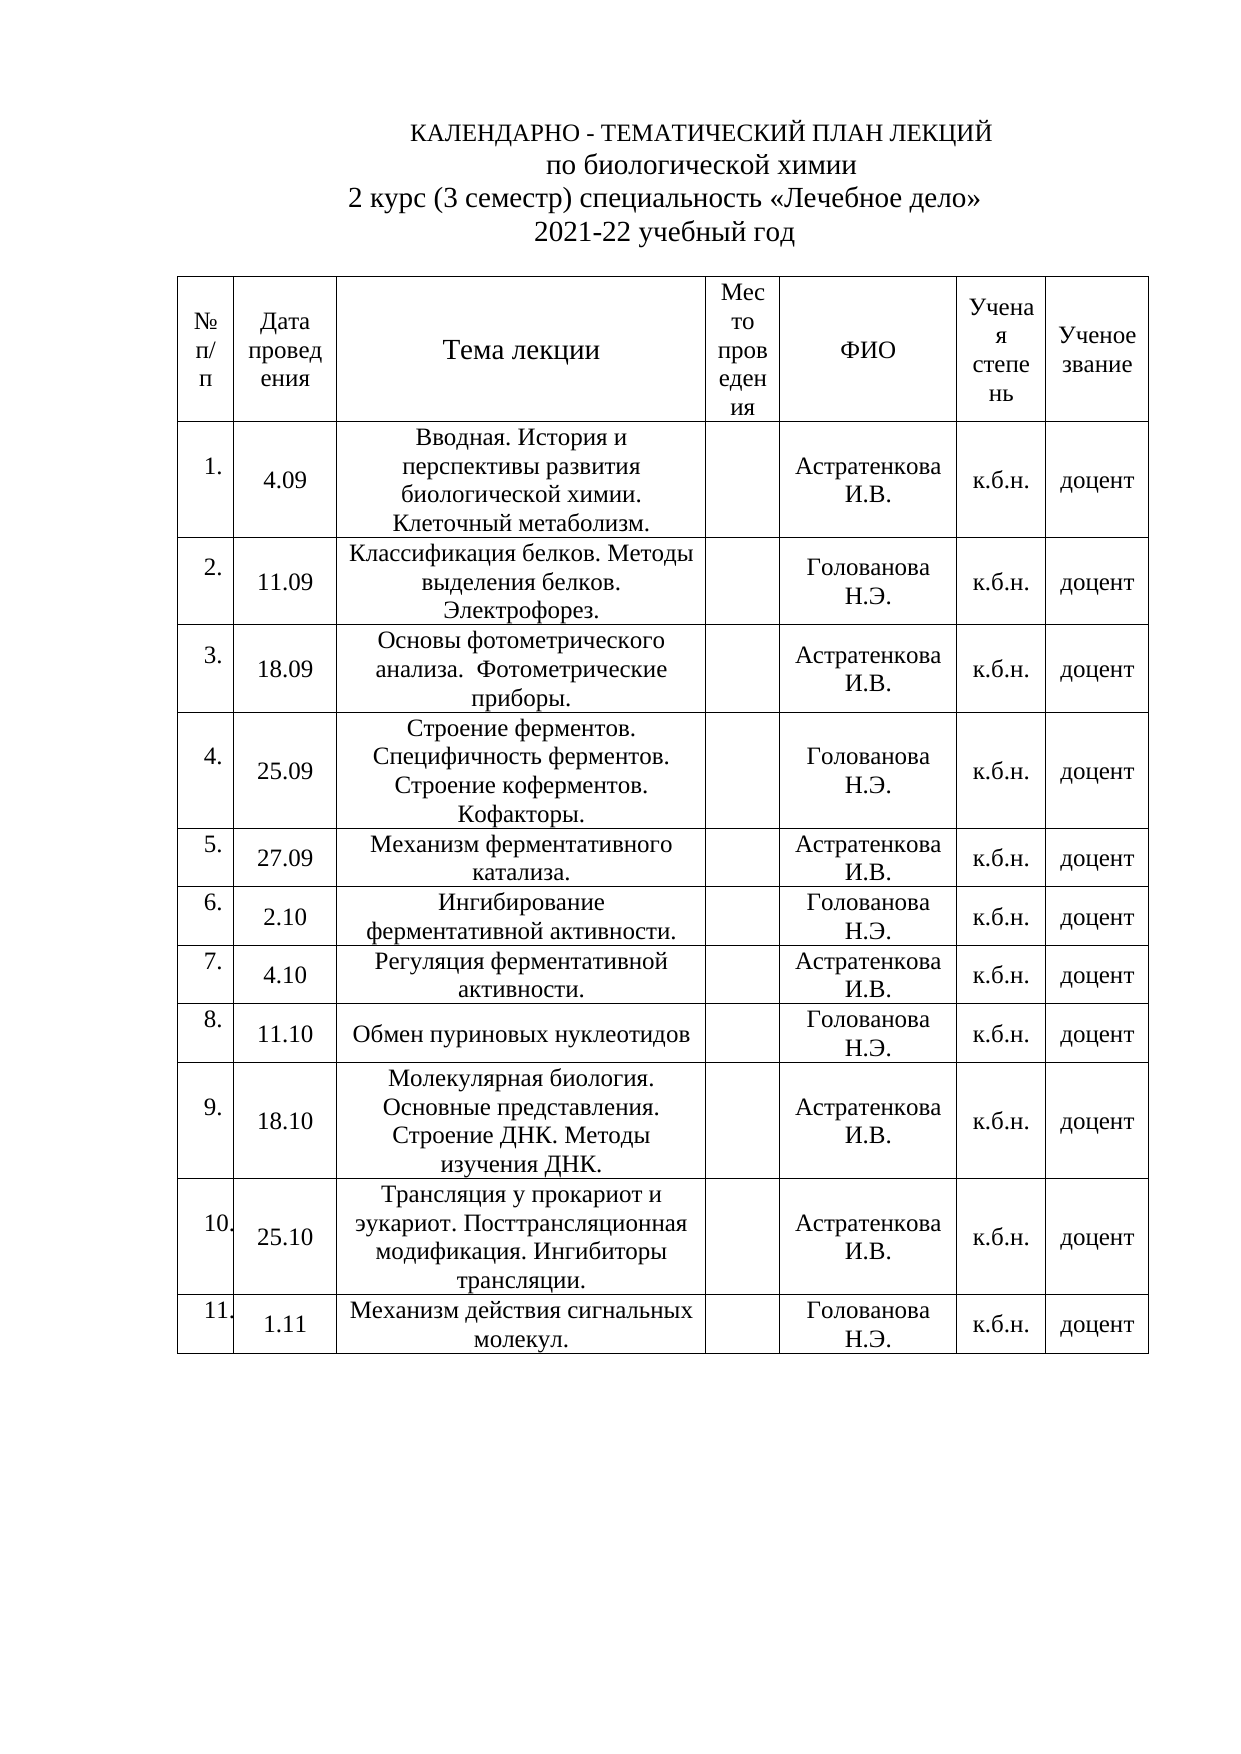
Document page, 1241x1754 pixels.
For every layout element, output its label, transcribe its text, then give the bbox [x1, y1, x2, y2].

table_cell [178, 946, 233, 1003]
table_cell 18.10 [234, 1063, 336, 1178]
table_cell [178, 887, 233, 945]
table_cell Астратенкова И.В. [780, 422, 956, 537]
table_cell к.б.н. [957, 625, 1045, 712]
table_header Тема лекции [337, 277, 705, 421]
table_cell [706, 946, 779, 1003]
table_cell [178, 829, 233, 886]
table_cell [706, 422, 779, 537]
table_cell Голованова Н.Э. [780, 1004, 956, 1062]
table_cell доцент [1046, 1179, 1148, 1294]
table_cell Астратенкова И.В. [780, 1179, 956, 1294]
table_cell к.б.н. [957, 946, 1045, 1003]
table_cell Голованова Н.Э. [780, 1295, 956, 1352]
table_cell Голованова Н.Э. [780, 713, 956, 828]
table_cell Основы фотометрического анализа. Фотометрические приборы. [337, 625, 705, 712]
table_cell 18.09 [234, 625, 336, 712]
table_cell к.б.н. [957, 887, 1045, 945]
table_cell доцент [1046, 713, 1148, 828]
table_cell 4.10 [234, 946, 336, 1003]
table_cell Астратенкова И.В. [780, 1063, 956, 1178]
table_cell [706, 887, 779, 945]
table_header № п/п [178, 277, 233, 421]
table_cell Астратенкова И.В. [780, 625, 956, 712]
table_cell доцент [1046, 538, 1148, 624]
table_cell [706, 538, 779, 624]
text 2 курс (3 семестр) специальность «Лечебное дело» [177, 180, 1152, 214]
table_cell Регуляция ферментативной активности. [337, 946, 705, 1003]
table_cell 4.09 [234, 422, 336, 537]
table_cell доцент [1046, 829, 1148, 886]
table_cell к.б.н. [957, 713, 1045, 828]
table_cell Строение ферментов. Специфичность ферментов. Строение коферментов. Кофакторы. [337, 713, 705, 828]
table_cell [178, 625, 233, 712]
table_cell к.б.н. [957, 1063, 1045, 1178]
table_cell Вводная. История и перспективы развития биологической химии. Клеточный метаболизм. [337, 422, 705, 537]
table_cell доцент [1046, 946, 1148, 1003]
table_cell к.б.н. [957, 422, 1045, 537]
text 2021-22 учебный год [177, 214, 1152, 247]
table_cell Голованова Н.Э. [780, 538, 956, 624]
table_cell [706, 1295, 779, 1352]
table_cell Ингибирование ферментативной активности. [337, 887, 705, 945]
table_cell Молекулярная биология. Основные представления. Строение ДНК. Методы изучения ДНК. [337, 1063, 705, 1178]
table_cell [706, 1063, 779, 1178]
table_cell [178, 538, 233, 624]
table_header Ученая степень [957, 277, 1045, 421]
table_cell [706, 829, 779, 886]
table_cell доцент [1046, 1063, 1148, 1178]
table_cell доцент [1046, 1295, 1148, 1352]
table_cell 25.10 [234, 1179, 336, 1294]
table_header Место проведения [706, 277, 779, 421]
table_cell [706, 1004, 779, 1062]
table_header ФИО [780, 277, 956, 421]
table_cell доцент [1046, 1004, 1148, 1062]
title КАЛЕНДАРНО - ТЕМАТИЧЕСКИЙ ПЛАН ЛЕКЦИЙ [251, 118, 1152, 147]
table_header Ученое звание [1046, 277, 1148, 421]
table_cell 11.09 [234, 538, 336, 624]
table_cell доцент [1046, 625, 1148, 712]
table_cell доцент [1046, 887, 1148, 945]
table_cell 1.11 [234, 1295, 336, 1352]
table_cell [706, 625, 779, 712]
table_cell 25.09 [234, 713, 336, 828]
table_cell 27.09 [234, 829, 336, 886]
table_cell [178, 1295, 233, 1352]
table_cell Обмен пуриновых нуклеотидов [337, 1004, 705, 1062]
table_cell к.б.н. [957, 829, 1045, 886]
table_cell 11.10 [234, 1004, 336, 1062]
table_cell [178, 422, 233, 537]
table_cell Астратенкова И.В. [780, 829, 956, 886]
table_cell Трансляция у прокариот и эукариот. Посттрансляционная модификация. Ингибиторы трансляции. [337, 1179, 705, 1294]
table_cell Голованова Н.Э. [780, 887, 956, 945]
table_cell [178, 1004, 233, 1062]
table_cell [706, 1179, 779, 1294]
table_cell к.б.н. [957, 1295, 1045, 1352]
table_cell к.б.н. [957, 538, 1045, 624]
table_cell 2.10 [234, 887, 336, 945]
table_cell Механизм действия сигнальных молекул. [337, 1295, 705, 1352]
table_cell Классификация белков. Методы выделения белков. Электрофорез. [337, 538, 705, 624]
table_cell доцент [1046, 422, 1148, 537]
table_header Дата проведения [234, 277, 336, 421]
table_cell Механизм ферментативного катализа. [337, 829, 705, 886]
table_cell [706, 713, 779, 828]
table_cell [178, 1063, 233, 1178]
table_cell [178, 713, 233, 828]
table_cell к.б.н. [957, 1004, 1045, 1062]
table_cell к.б.н. [957, 1179, 1045, 1294]
title по биологической химии [251, 147, 1152, 180]
table_cell Астратенкова И.В. [780, 946, 956, 1003]
table_cell [178, 1179, 233, 1294]
